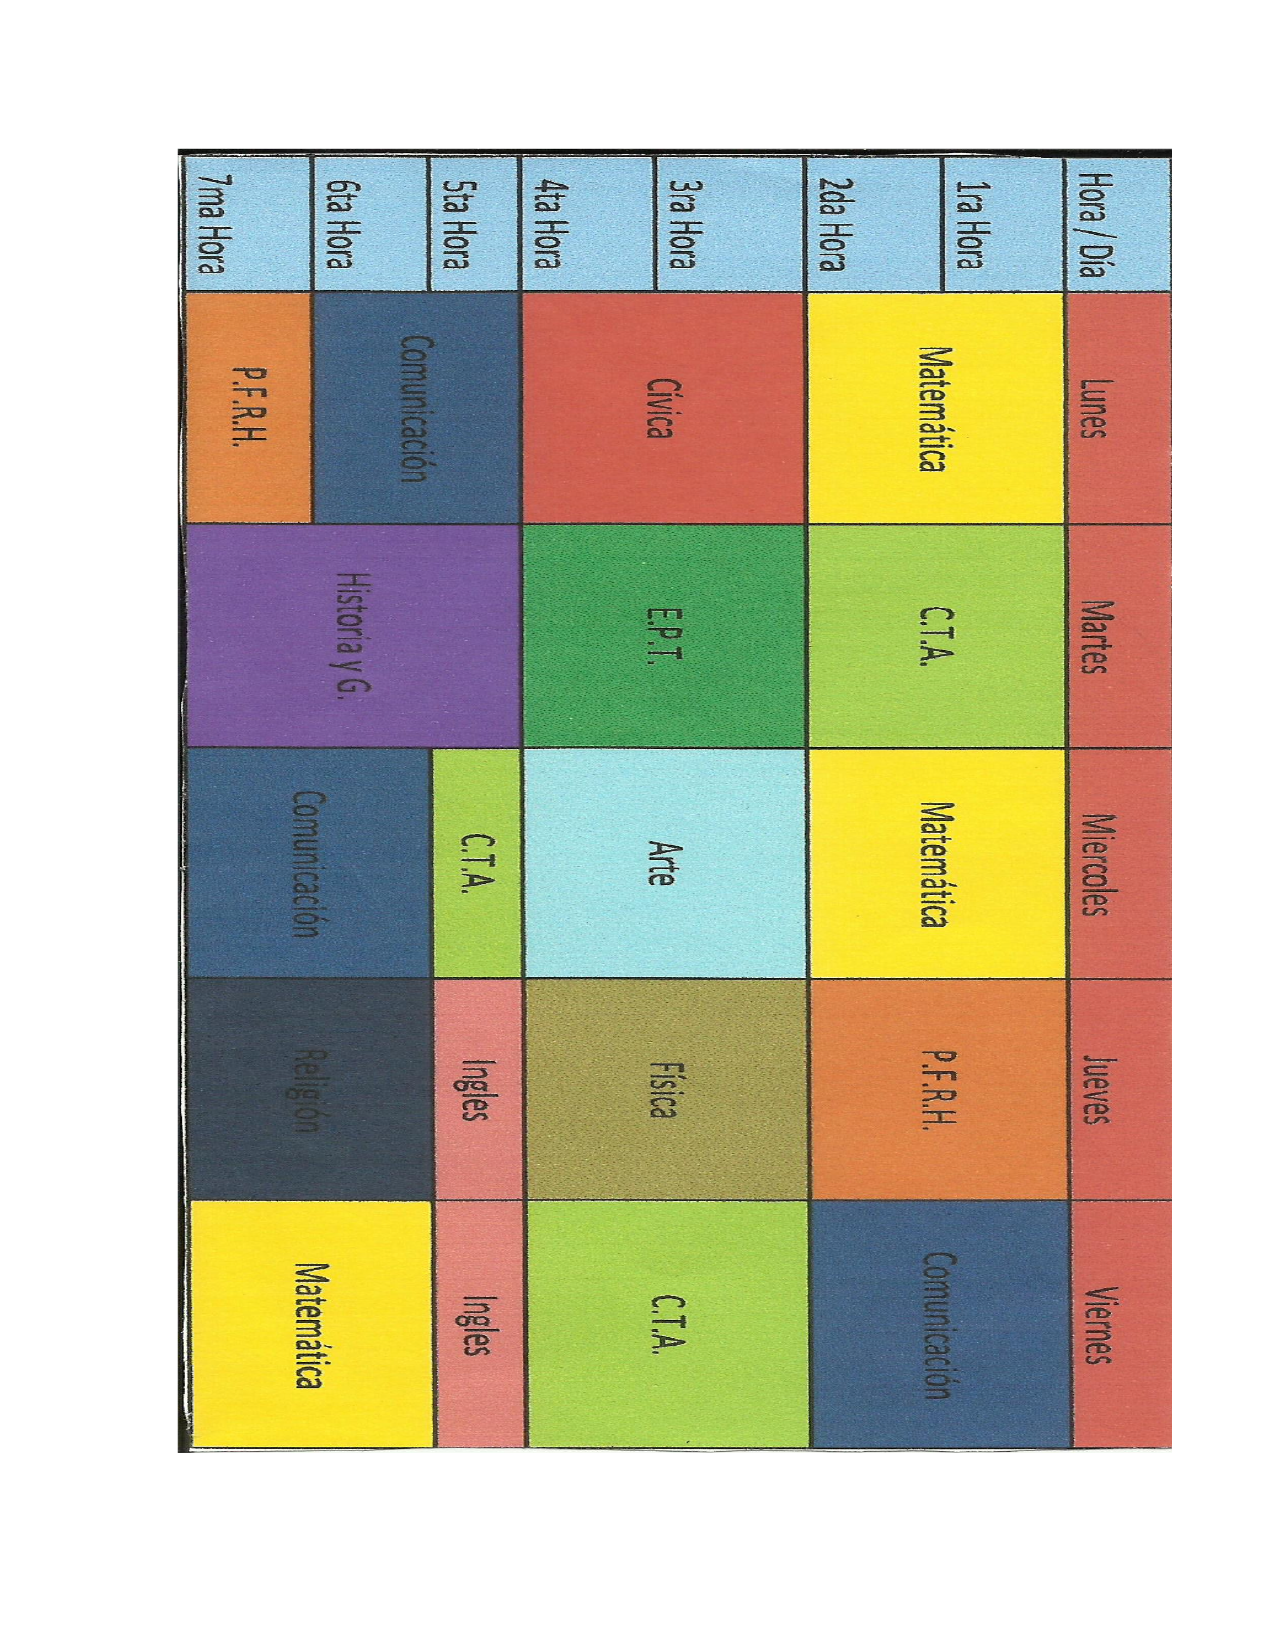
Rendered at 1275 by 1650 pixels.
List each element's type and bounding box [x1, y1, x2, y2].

picture [179, 150, 1171, 1452]
